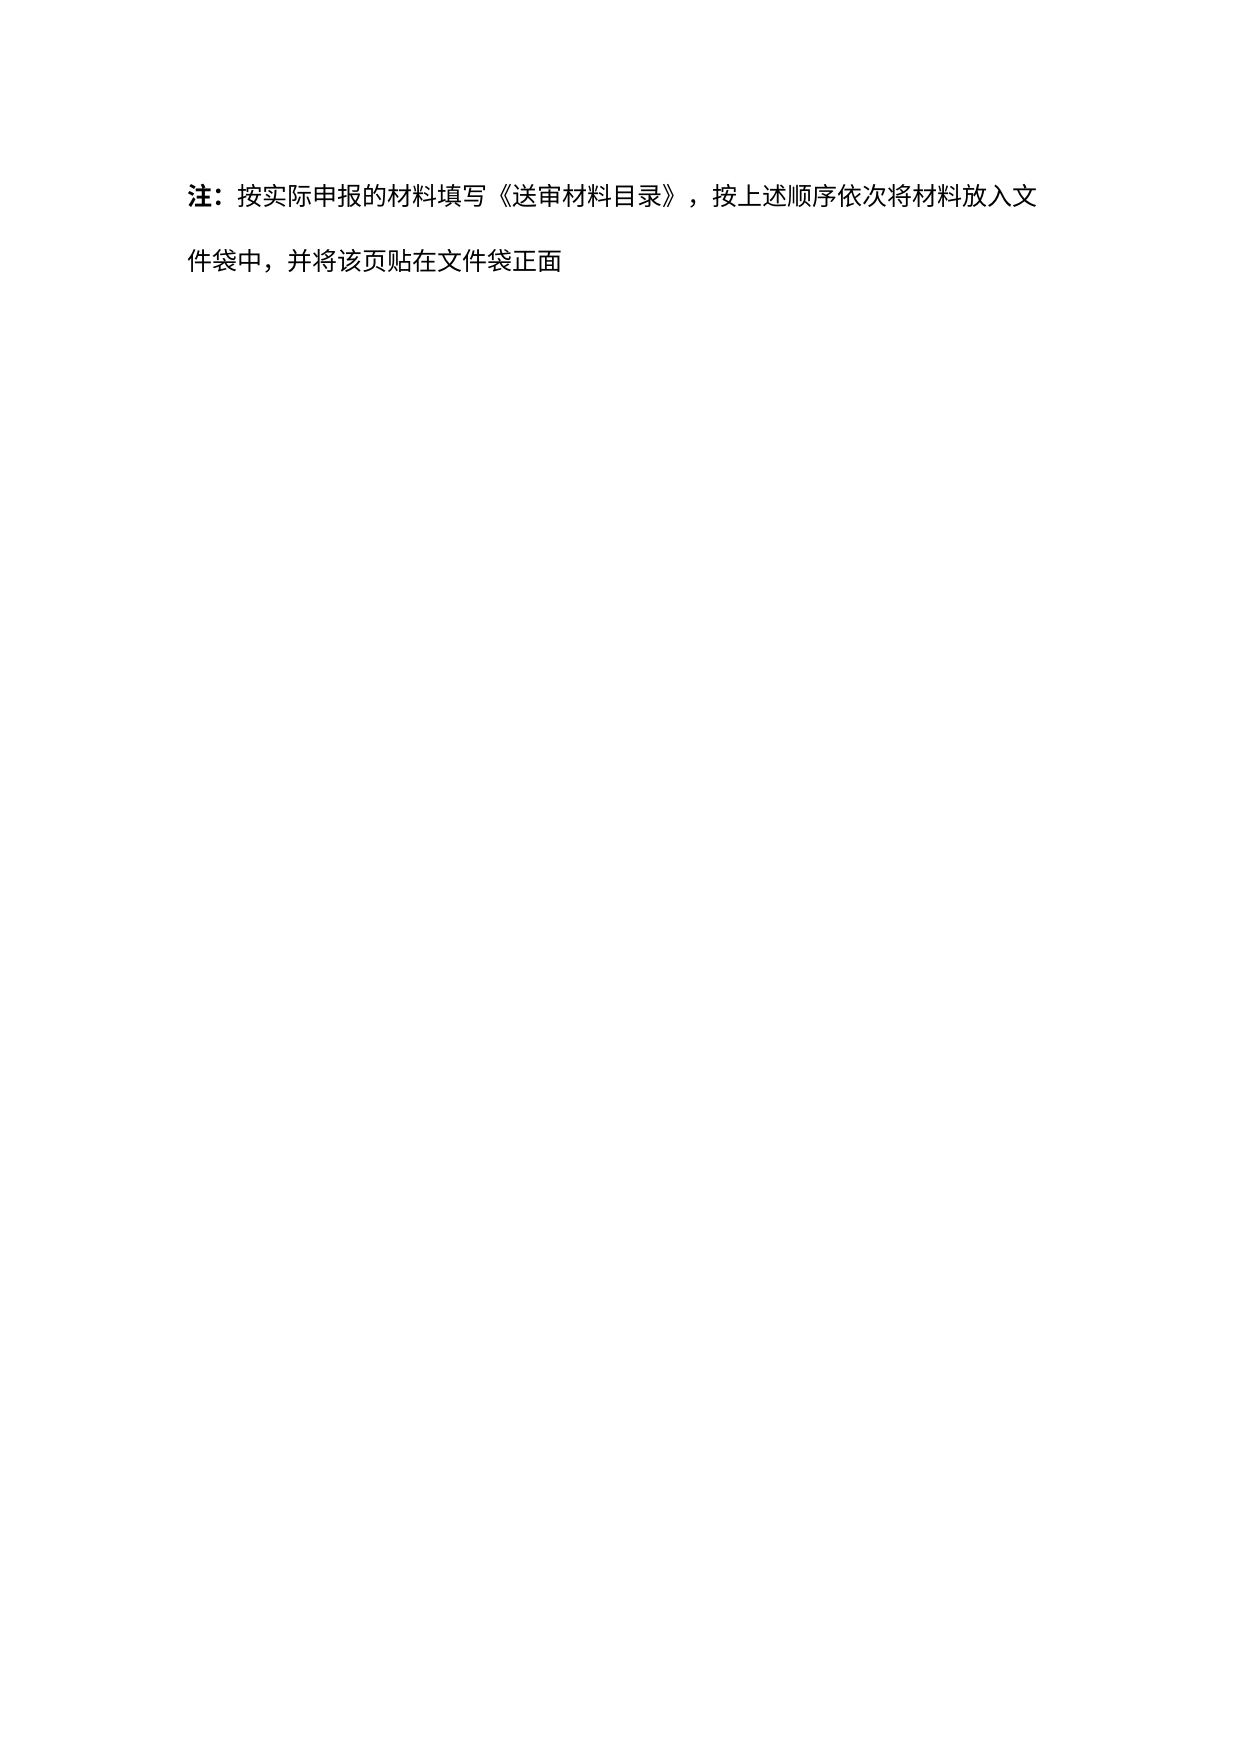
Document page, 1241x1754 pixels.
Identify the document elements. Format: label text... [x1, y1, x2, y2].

text 注：按实际申报的材料填写《送审材料目录》，按上述顺序依次将材料放入文件袋中，并将该页贴在文件袋正面 [187, 162, 1047, 292]
